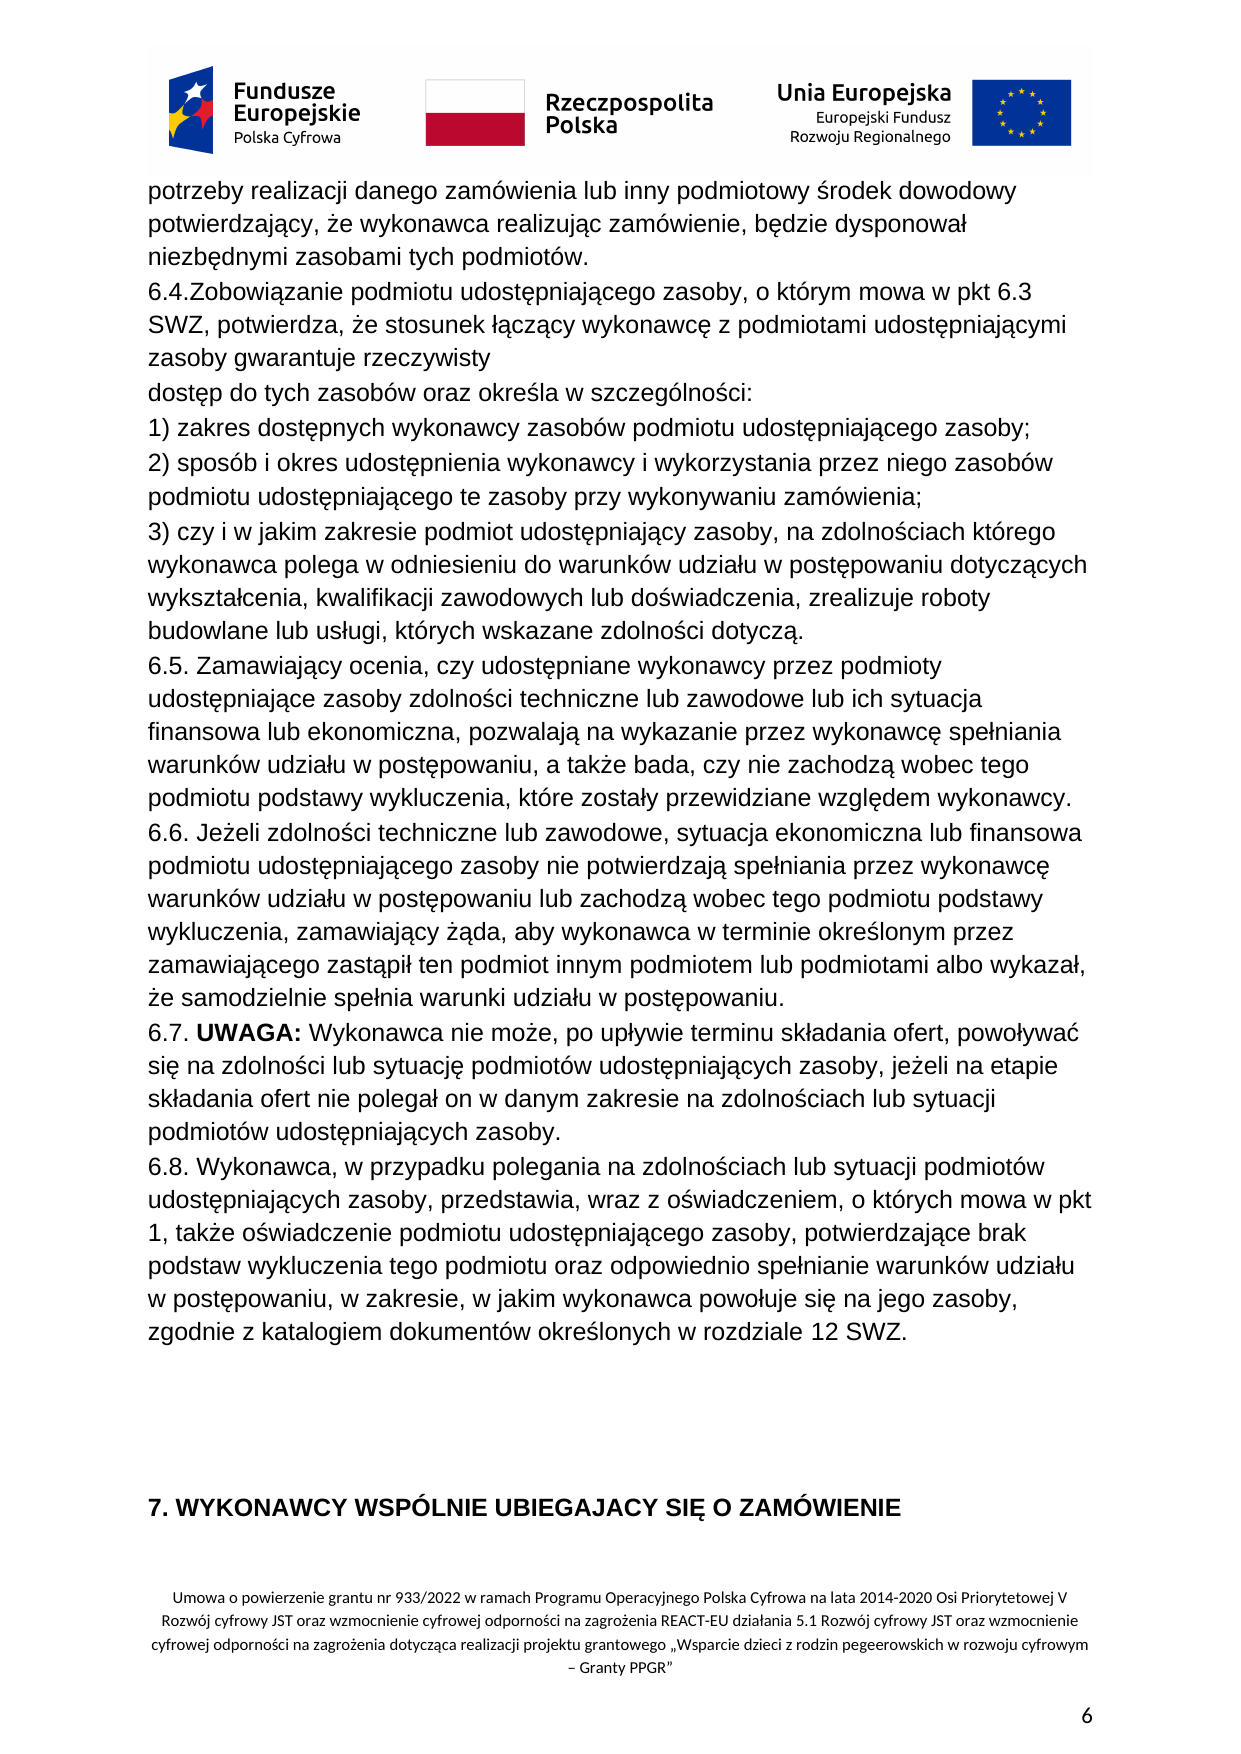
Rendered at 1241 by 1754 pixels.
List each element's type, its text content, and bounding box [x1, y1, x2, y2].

text 3) czy i w jakim zakresie podmiot udostępniający zasoby, na zdolnościach którego wykonawca polega w odniesieniu do warunków udziału w postępowaniu dotyczących wykształcenia, kwalifikacji zawodowych lub doświadczenia, zrealizuje roboty budowlane lub usługi, których wskazane zdolności dotyczą. [148, 517, 1093, 644]
text dostęp do tych zasobów oraz określa w szczególności: [148, 378, 1093, 407]
text 6.8. Wykonawca, w przypadku polegania na zdolnościach lub sytuacji podmiotów udostępniających zasoby, przedstawia, wraz z oświadczeniem, o których mowa w pkt 1, także oświadczenie podmiotu udostępniającego zasoby, potwierdzające brak podstaw wykluczenia tego podmiotu oraz odpowiednio spełnianie warunków udziału w postępowaniu, w zakresie, w jakim wykonawca powołuje się na jego zasoby, zgodnie z katalogiem dokumentów określonych w rozdziale 12 SWZ. [148, 1152, 1093, 1346]
text 6.7. UWAGA: Wykonawca nie może, po upływie terminu składania ofert, powoływać się na zdolności lub sytuację podmiotów udostępniających zasoby, jeżeli na etapie składania ofert nie polegał on w danym zakresie na zdolnościach lub sytuacji podmiotów udostępniających zasoby. [148, 1018, 1093, 1146]
text 6.5. Zamawiający ocenia, czy udostępniane wykonawcy przez podmioty udostępniające zasoby zdolności techniczne lub zawodowe lub ich sytuacja finansowa lub ekonomiczna, pozwalają na wykazanie przez wykonawcę spełniania warunków udziału w postępowaniu, a także bada, czy nie zachodzą wobec tego podmiotu podstawy wykluczenia, które zostały przewidziane względem wykonawcy. [148, 651, 1093, 812]
text 2) sposób i okres udostępnienia wykonawcy i wykorzystania przez niego zasobów podmiotu udostępniającego te zasoby przy wykonywaniu zamówienia; [148, 448, 1093, 510]
text 1) zakres dostępnych wykonawcy zasobów podmiotu udostępniającego zasoby; [148, 413, 1093, 442]
picture [147, 44, 1093, 176]
text 6.4.Zobowiązanie podmiotu udostępniającego zasoby, o którym mowa w pkt 6.3 SWZ, potwierdza, że stosunek łączący wykonawcę z podmiotami udostępniającymi zasoby gwarantuje rzeczywisty [148, 277, 1093, 372]
text 7. WYKONAWCY WSPÓLNIE UBIEGAJACY SIĘ O ZAMÓWIENIE [148, 1493, 1033, 1522]
text 6.6. Jeżeli zdolności techniczne lub zawodowe, sytuacja ekonomiczna lub finansowa podmiotu udostępniającego zasoby nie potwierdzają spełniania przez wykonawcę warunków udziału w postępowaniu lub zachodzą wobec tego podmiotu podstawy wykluczenia, zamawiający żąda, aby wykonawca w terminie określonym przez zamawiającego zastąpił ten podmiot innym podmiotem lub podmiotami albo wykazał, że samodzielnie spełnia warunki udziału w postępowaniu. [148, 818, 1093, 1012]
